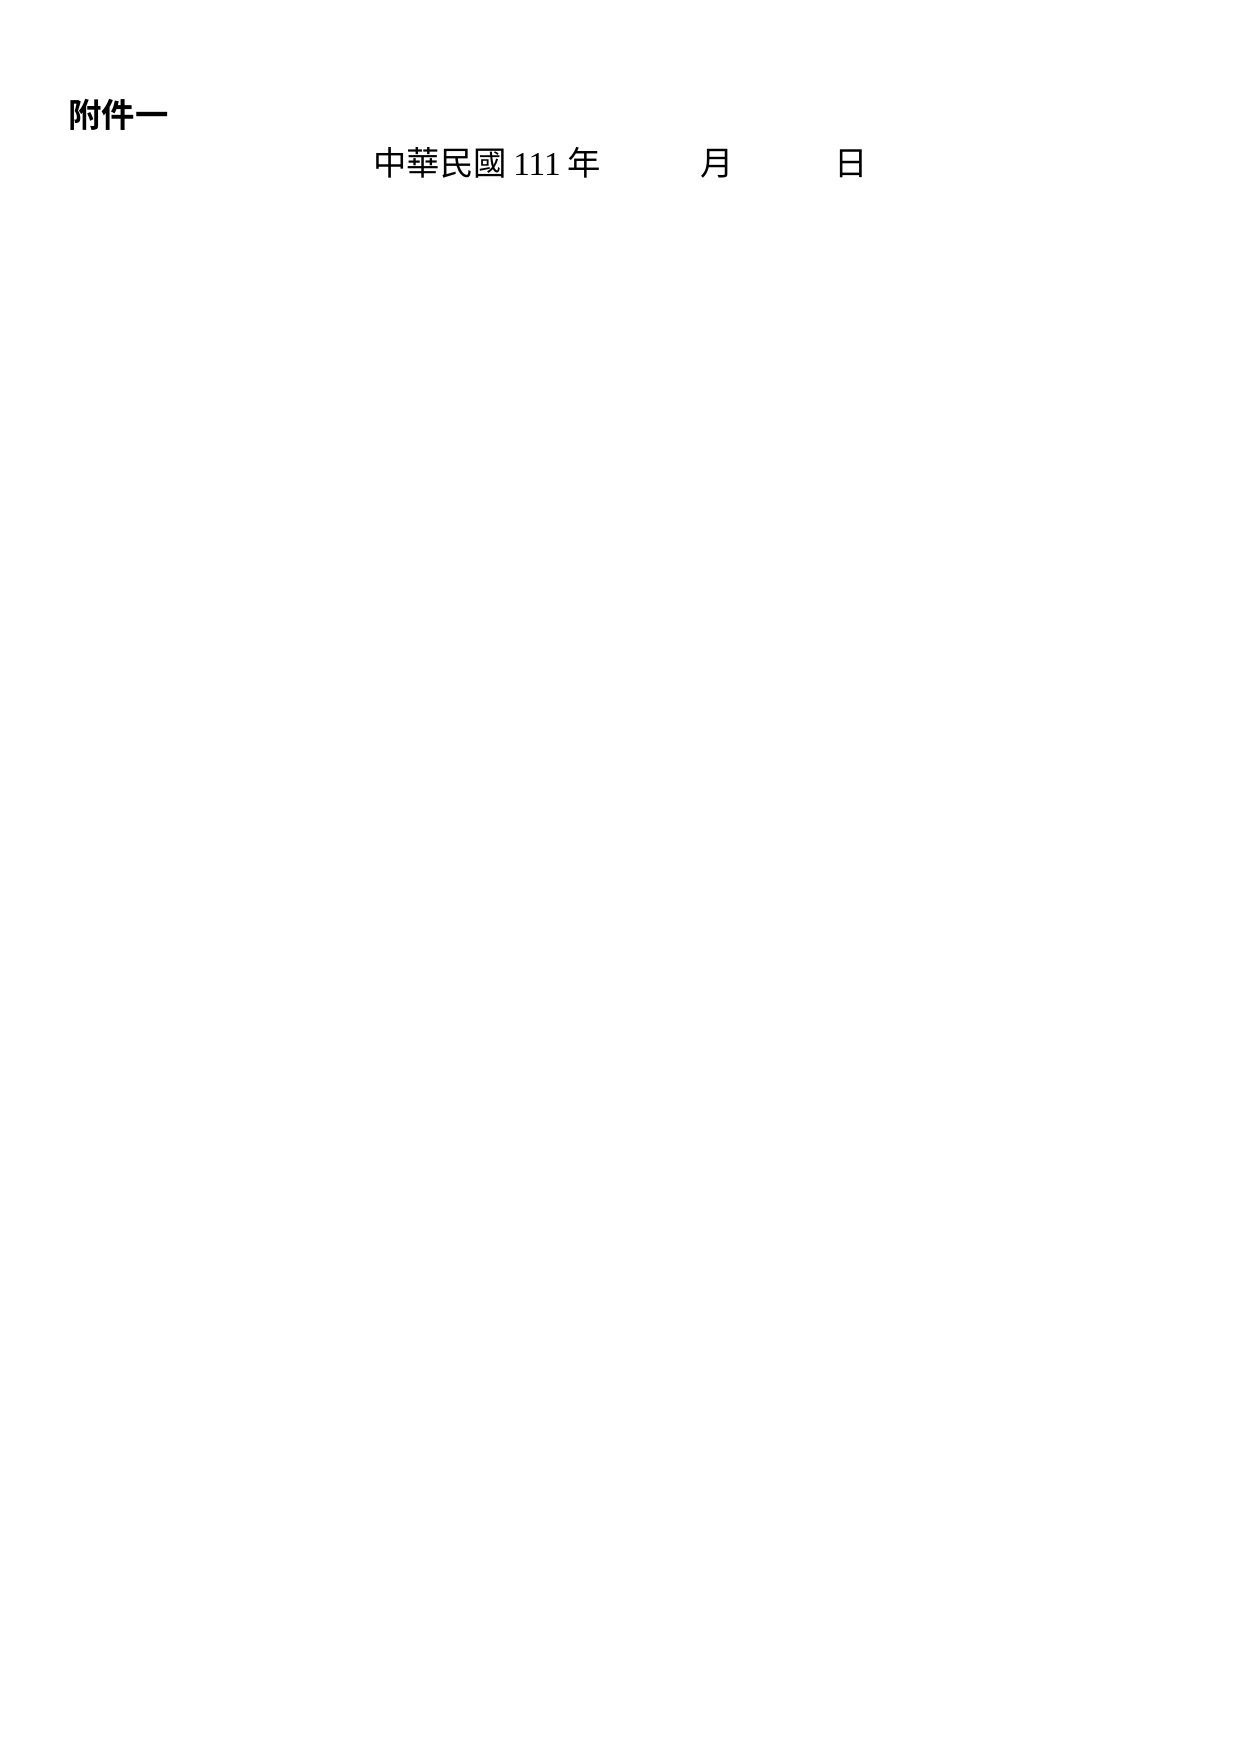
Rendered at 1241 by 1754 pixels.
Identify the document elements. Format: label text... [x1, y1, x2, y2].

text 中華民國111年 月 日 [118, 137, 1122, 185]
